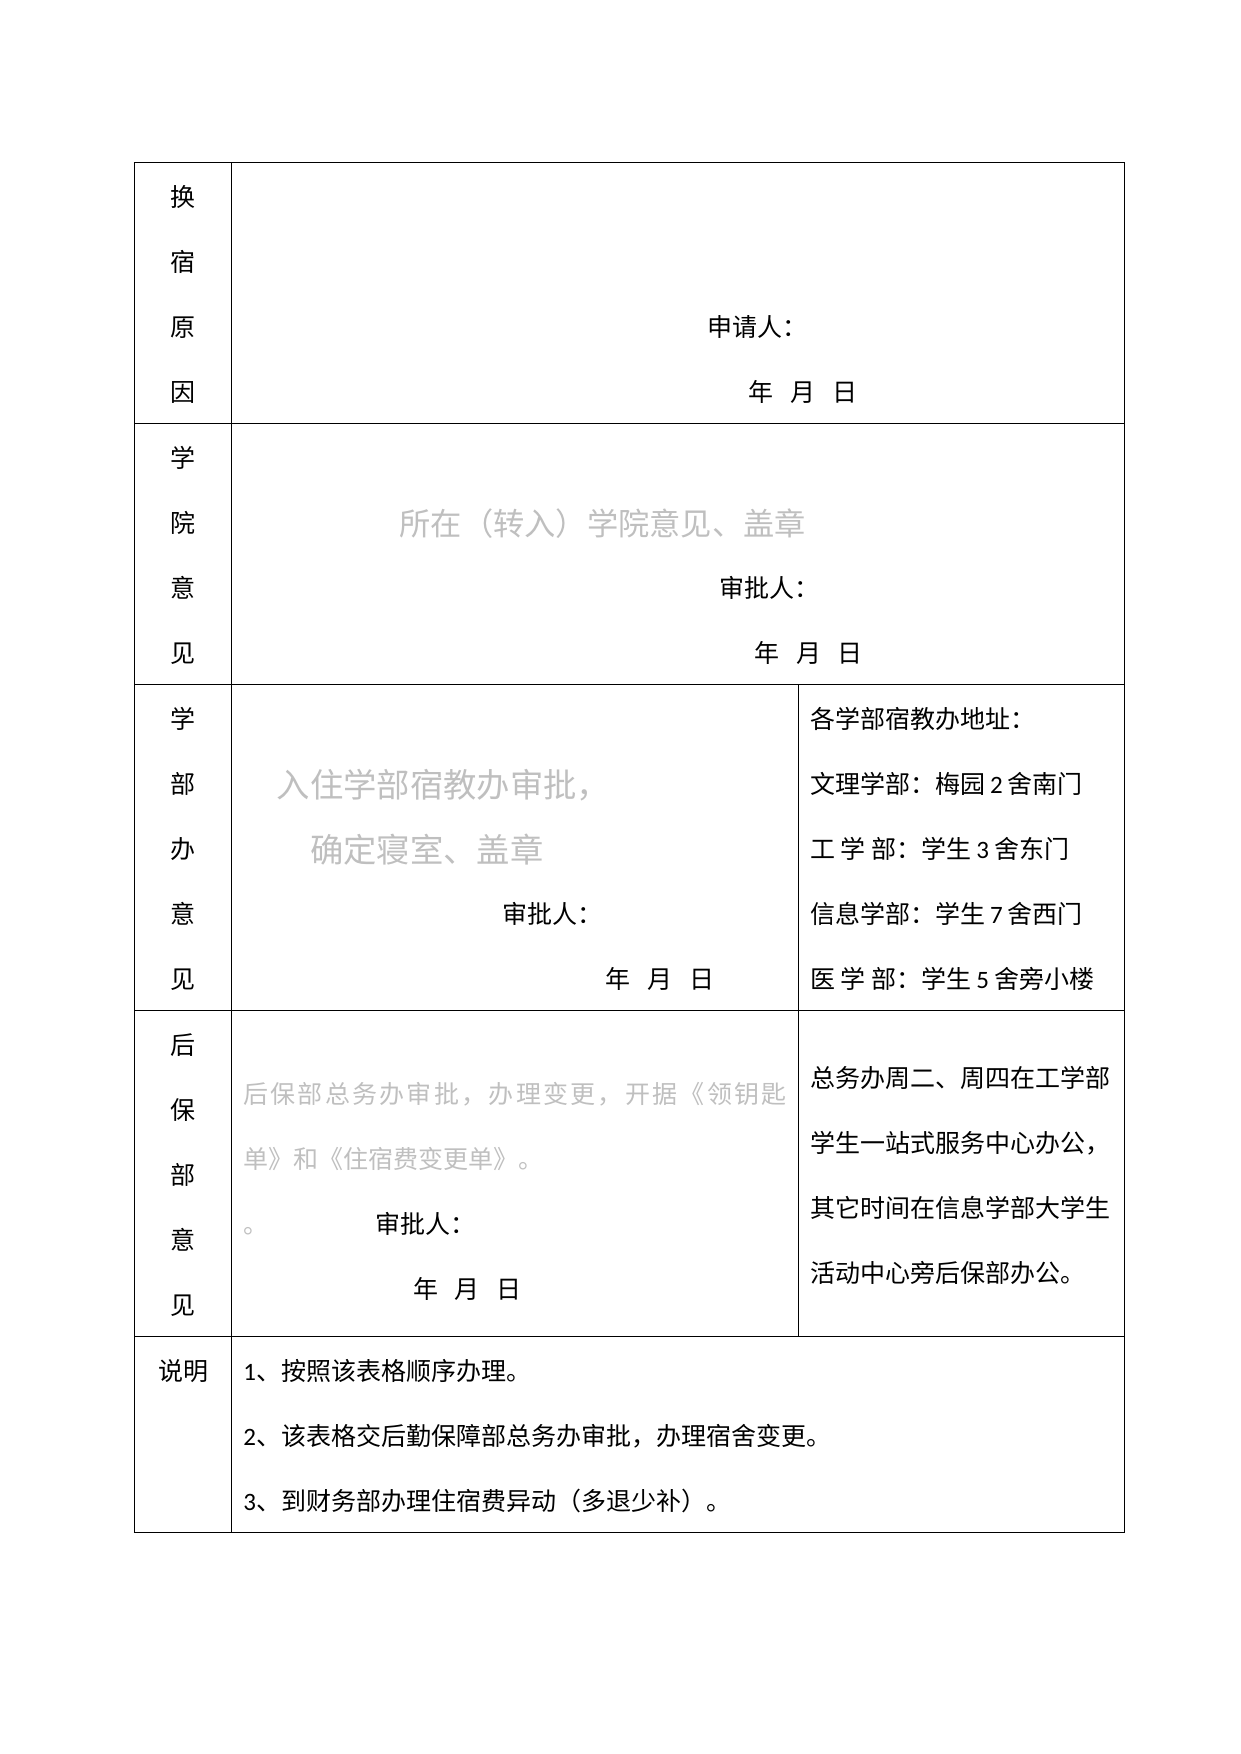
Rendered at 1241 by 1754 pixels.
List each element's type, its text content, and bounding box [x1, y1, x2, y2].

table_cell 学 部 办 意 见 [135, 685, 231, 1010]
table_cell 学 院 意 见 [135, 424, 231, 684]
table_cell 后保部总务办审批，办理变更，开据《领钥匙单》和《住宿费变更单》。 。 审批人： 年 月 日 [232, 1011, 798, 1336]
table_cell 申请人： 年 月 日 [232, 163, 1124, 423]
table_cell 后 保 部 意 见 [135, 1011, 231, 1336]
table_cell 入住学部宿教办审批， 确定寝室、盖章 审批人： 年 月 日 [232, 685, 798, 1010]
table_cell 所在（转入）学院意见、盖章 审批人： 年 月 日 [232, 424, 1124, 684]
table_cell 换 宿 原 因 [135, 163, 231, 423]
table_cell 总务办周二、周四在工学部学生一站式服务中心办公，其它时间在信息学部大学生活动中心旁后保部办公。 [799, 1011, 1124, 1336]
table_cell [232, 1337, 1124, 1532]
table_cell 各学部宿教办地址： 文理学部：梅园2舍南门 工 学 部：学生3舍东门 信息学部：学生7舍西门 医 学 部：学生5舍旁小楼 [799, 685, 1124, 1010]
table_cell 说明 [135, 1337, 231, 1532]
